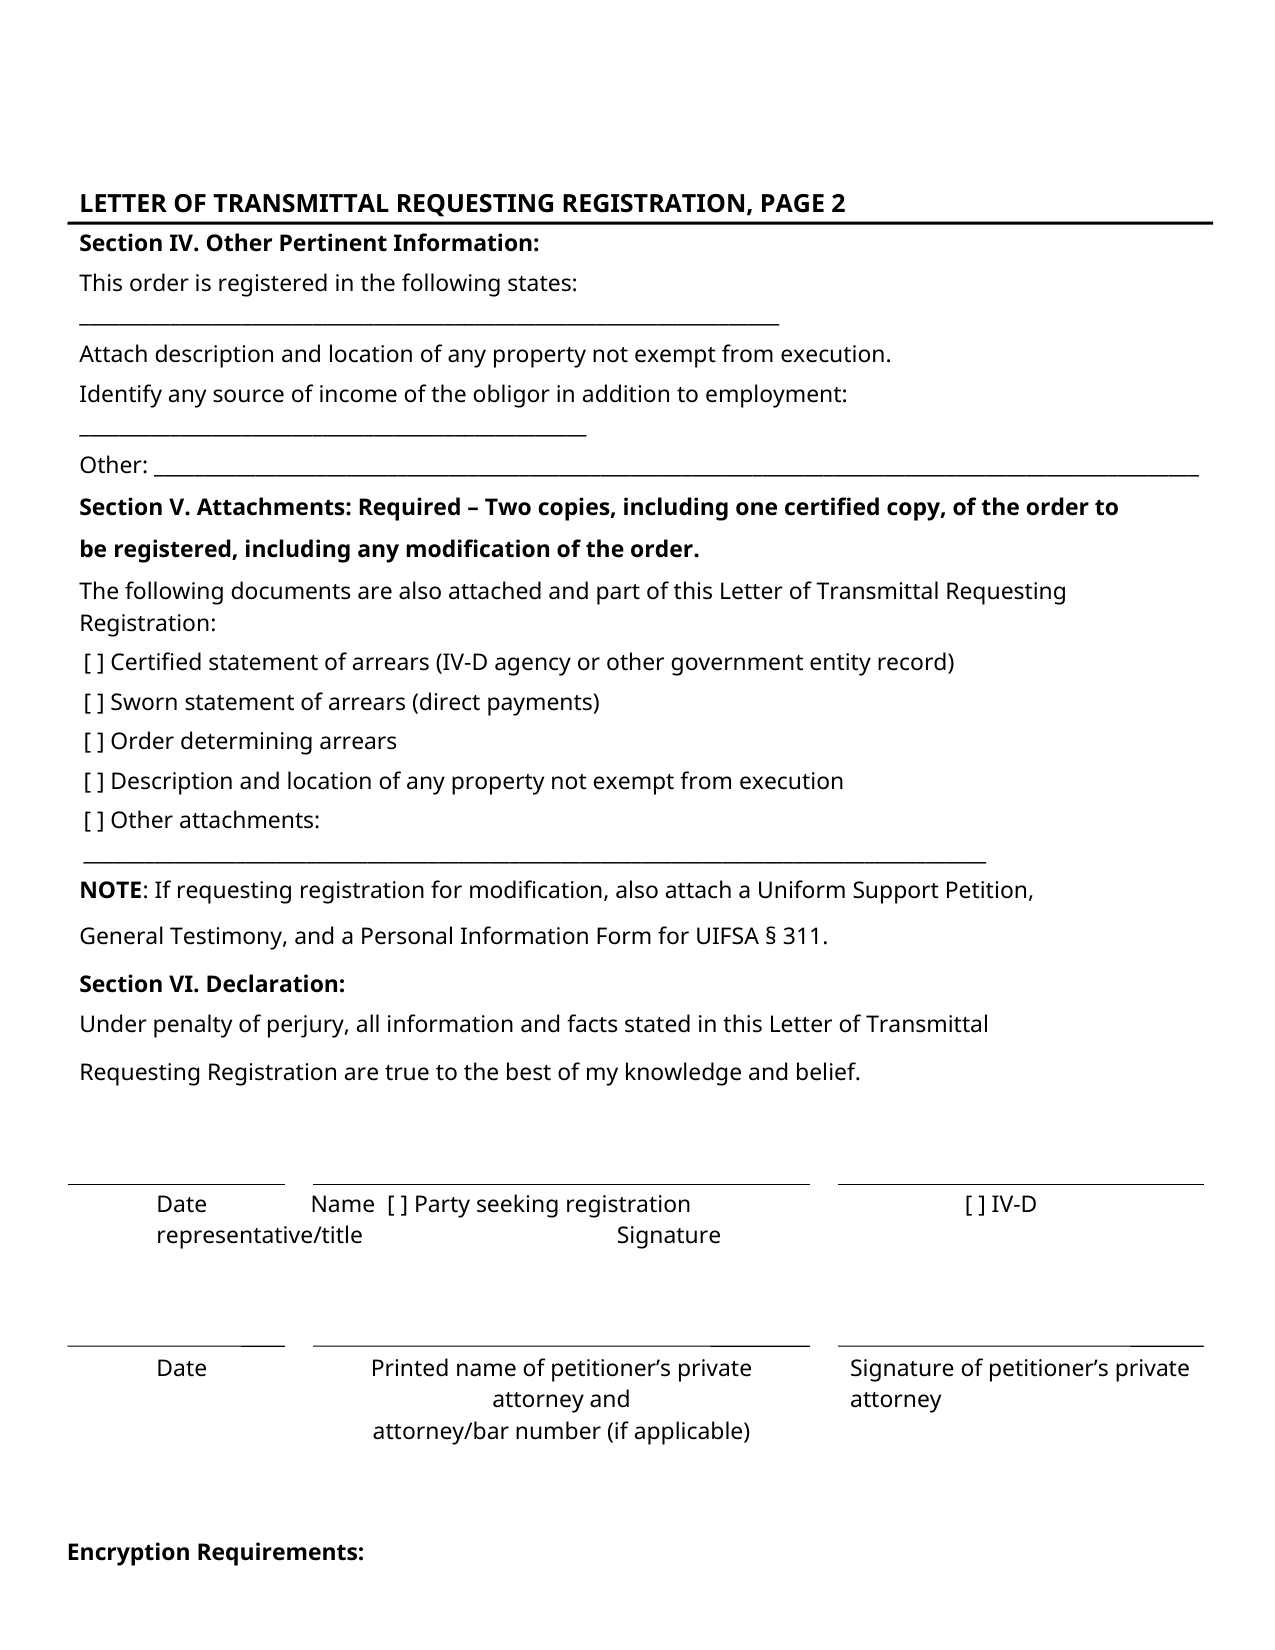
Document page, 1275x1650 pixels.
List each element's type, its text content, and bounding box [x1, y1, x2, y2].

text Identify any source of income of the obligor in addition to employment: __________________________________________________ [79, 378, 1210, 440]
text [ ] Order determining arrears [83, 725, 1210, 757]
text attorney/bar number (if applicable) [362, 1415, 760, 1446]
text This order is registered in the following states: _____________________________________________________________________ [79, 267, 1210, 330]
text [ ] Other attachments: _________________________________________________________________________________________ [83, 804, 1210, 867]
text NOTE: If requesting registration for modification, also attach a Uniform Support Petition, General Testimony, and a Personal Information Form for UIFSA § 311. [79, 874, 1112, 951]
text Section IV. Other Pertinent Information: [79, 227, 1210, 258]
text Other: _______________________________________________________________________________________________________ [79, 448, 1210, 480]
text LETTER OF TRANSMITTAL REQUESTING REGISTRATION, PAGE 2 [79, 185, 1210, 219]
text Section VI. Declaration: [79, 968, 1210, 999]
text [ ] Sworn statement of arrears (direct payments) [83, 686, 1210, 717]
text Signature of petitioner’s private attorney [850, 1352, 1210, 1414]
text Encryption Requirements: [67, 1536, 1210, 1567]
text Printed name of petitioner’s private attorney and [362, 1352, 760, 1414]
text Date [156, 1352, 287, 1383]
text Under penalty of perjury, all information and facts stated in this Letter of Transmittal Requesting Registration are true to the best of my knowledge and belief. [79, 1008, 1067, 1087]
text [ ] Description and location of any property not exempt from execution [83, 765, 1210, 796]
text The following documents are also attached and part of this Letter of Transmittal Requesting Registration: [79, 575, 1210, 638]
text Attach description and location of any property not exempt from execution. [79, 338, 1210, 369]
text Date Name [ ] Party seeking registration [ ] IV-D representative/title Signature [156, 1188, 1210, 1251]
text Section V. Attachments: Required – Two copies, including one certified copy, of the order to be registered, including any modification of the order. [79, 491, 1144, 564]
text [ ] Certified statement of arrears (IV-D agency or other government entity record) [83, 646, 1210, 677]
